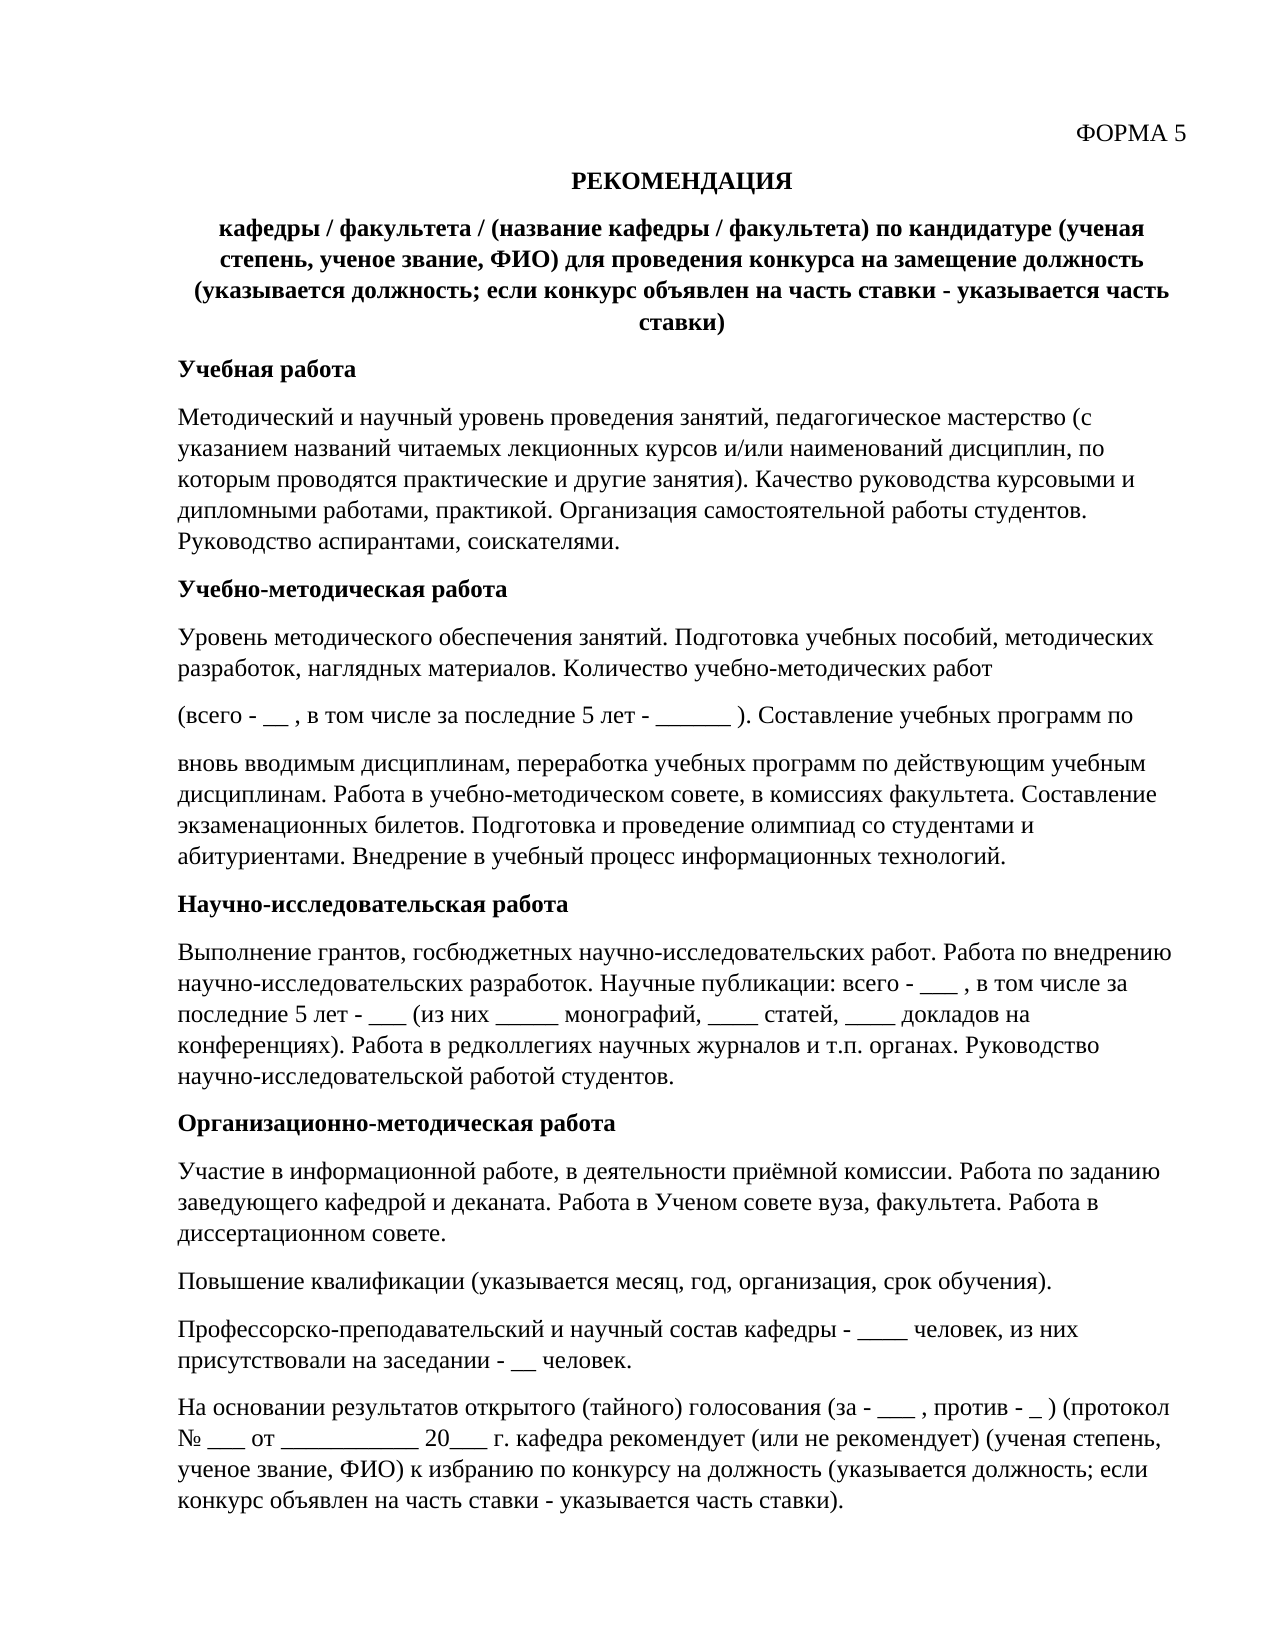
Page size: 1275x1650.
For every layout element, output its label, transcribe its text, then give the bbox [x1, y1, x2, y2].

text Учебная работа [177, 354, 1186, 383]
text На основании результатов открытого (тайного) голосования (за - ___ , против - _ ) (протокол № ___ от ___________ 20___ г. кафедра рекомендует (или не рекомендует) (ученая степень, ученое звание, ФИО) к избранию по конкурсу на должность (указывается должность; если конкурс объявлен на часть ставки - указывается часть ставки). [177, 1392, 1186, 1514]
text Организационно-методическая работа [177, 1108, 1186, 1137]
text Методический и научный уровень проведения занятий, педагогическое мастерство (с указанием названий читаемых лекционных курсов и/или наименований дисциплин, по которым проводятся практические и другие занятия). Качество руководства курсовыми и дипломными работами, практикой. Организация самостоятельной работы студентов. Руководство аспирантами, соискателями. [177, 402, 1186, 555]
text Научно-исследовательская работа [177, 889, 1186, 918]
text РЕКОМЕНДАЦИЯ [177, 166, 1186, 194]
text кафедры / факультета / (название кафедры / факультета) по кандидатуре (ученая степень, ученое звание, ФИО) для проведения конкурса на замещение должность (указывается должность; если конкурс объявлен на часть ставки - указывается часть ставки) [177, 213, 1186, 335]
text Учебно-методическая работа [177, 574, 1186, 603]
text ФОРМА 5 [177, 118, 1186, 147]
text вновь вводимым дисциплинам, переработка учебных программ по действующим учебным дисциплинам. Работа в учебно-методическом совете, в комиссиях факультета. Составление экзаменационных билетов. Подготовка и проведение олимпиад со студентами и абитуриентами. Внедрение в учебный процесс информационных технологий. [177, 748, 1186, 870]
text (всего - __ , в том числе за последние 5 лет - ______ ). Составление учебных программ по [177, 700, 1186, 729]
text Участие в информационной работе, в деятельности приёмной комиссии. Работа по заданию заведующего кафедрой и деканата. Работа в Ученом совете вуза, факультета. Работа в диссертационном совете. [177, 1156, 1186, 1247]
text Уровень методического обеспечения занятий. Подготовка учебных пособий, методических разработок, наглядных материалов. Количество учебно-методических работ [177, 622, 1186, 681]
text Повышение квалификации (указывается месяц, год, организация, срок обучения). [177, 1266, 1186, 1295]
text Профессорско-преподавательский и научный состав кафедры - ____ человек, из них присутствовали на заседании - __ человек. [177, 1314, 1186, 1373]
text Выполнение грантов, госбюджетных научно-исследовательских работ. Работа по внедрению научно-исследовательских разработок. Научные публикации: всего - ___ , в том числе за последние 5 лет - ___ (из них _____ монографий, ____ статей, ____ докладов на конференциях). Работа в редколлегиях научных журналов и т.п. органах. Руководство научно-исследовательской работой студентов. [177, 937, 1186, 1089]
